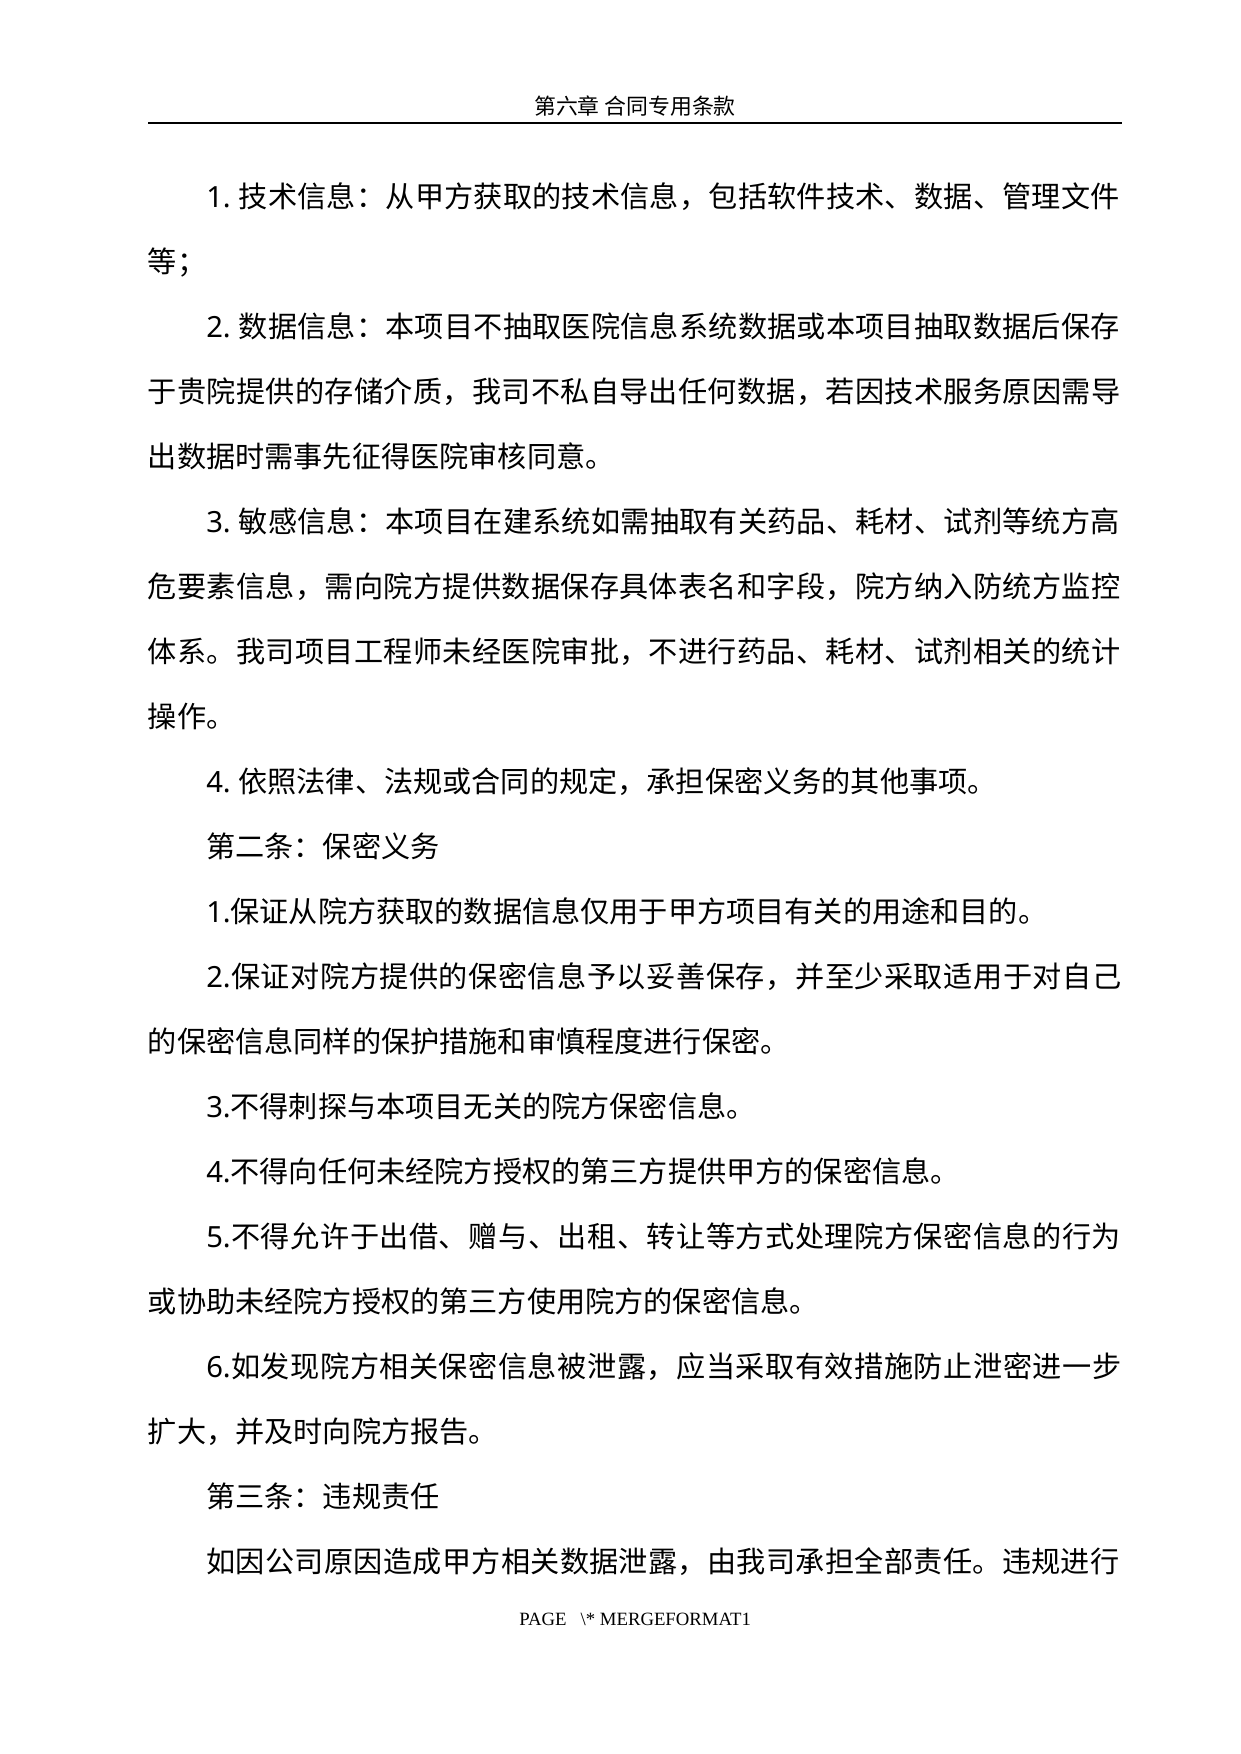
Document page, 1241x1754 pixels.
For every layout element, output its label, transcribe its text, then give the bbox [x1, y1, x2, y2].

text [148, 1527, 1122, 1592]
text 1. 技术信息：从甲方获取的技术信息，包括软件技术、数据、管理文件等； [148, 162, 1122, 292]
text 5.不得允许于出借、赠与、出租、转让等方式处理院方保密信息的行为或协助未经院方授权的第三方使用院方的保密信息。 [148, 1202, 1122, 1332]
text 3.不得刺探与本项目无关的院方保密信息。 [148, 1072, 1122, 1137]
text 3. 敏感信息：本项目在建系统如需抽取有关药品、耗材、试剂等统方高危要素信息，需向院方提供数据保存具体表名和字段，院方纳入防统方监控体系。我司项目工程师未经医院审批，不进行药品、耗材、试剂相关的统计操作。 [148, 487, 1122, 747]
text 第三条：违规责任 [148, 1462, 1122, 1527]
text 1.保证从院方获取的数据信息仅用于甲方项目有关的用途和目的。 [148, 877, 1122, 942]
text 第二条：保密义务 [148, 812, 1122, 877]
text 6.如发现院方相关保密信息被泄露，应当采取有效措施防止泄密进一步扩大，并及时向院方报告。 [148, 1332, 1122, 1462]
text 2. 数据信息：本项目不抽取医院信息系统数据或本项目抽取数据后保存于贵院提供的存储介质，我司不私自导出任何数据，若因技术服务原因需导出数据时需事先征得医院审核同意。 [148, 292, 1122, 487]
text 2.保证对院方提供的保密信息予以妥善保存，并至少采取适用于对自己的保密信息同样的保护措施和审慎程度进行保密。 [148, 942, 1122, 1072]
text 4. 依照法律、法规或合同的规定，承担保密义务的其他事项。 [148, 747, 1122, 812]
text 4.不得向任何未经院方授权的第三方提供甲方的保密信息。 [148, 1137, 1122, 1202]
